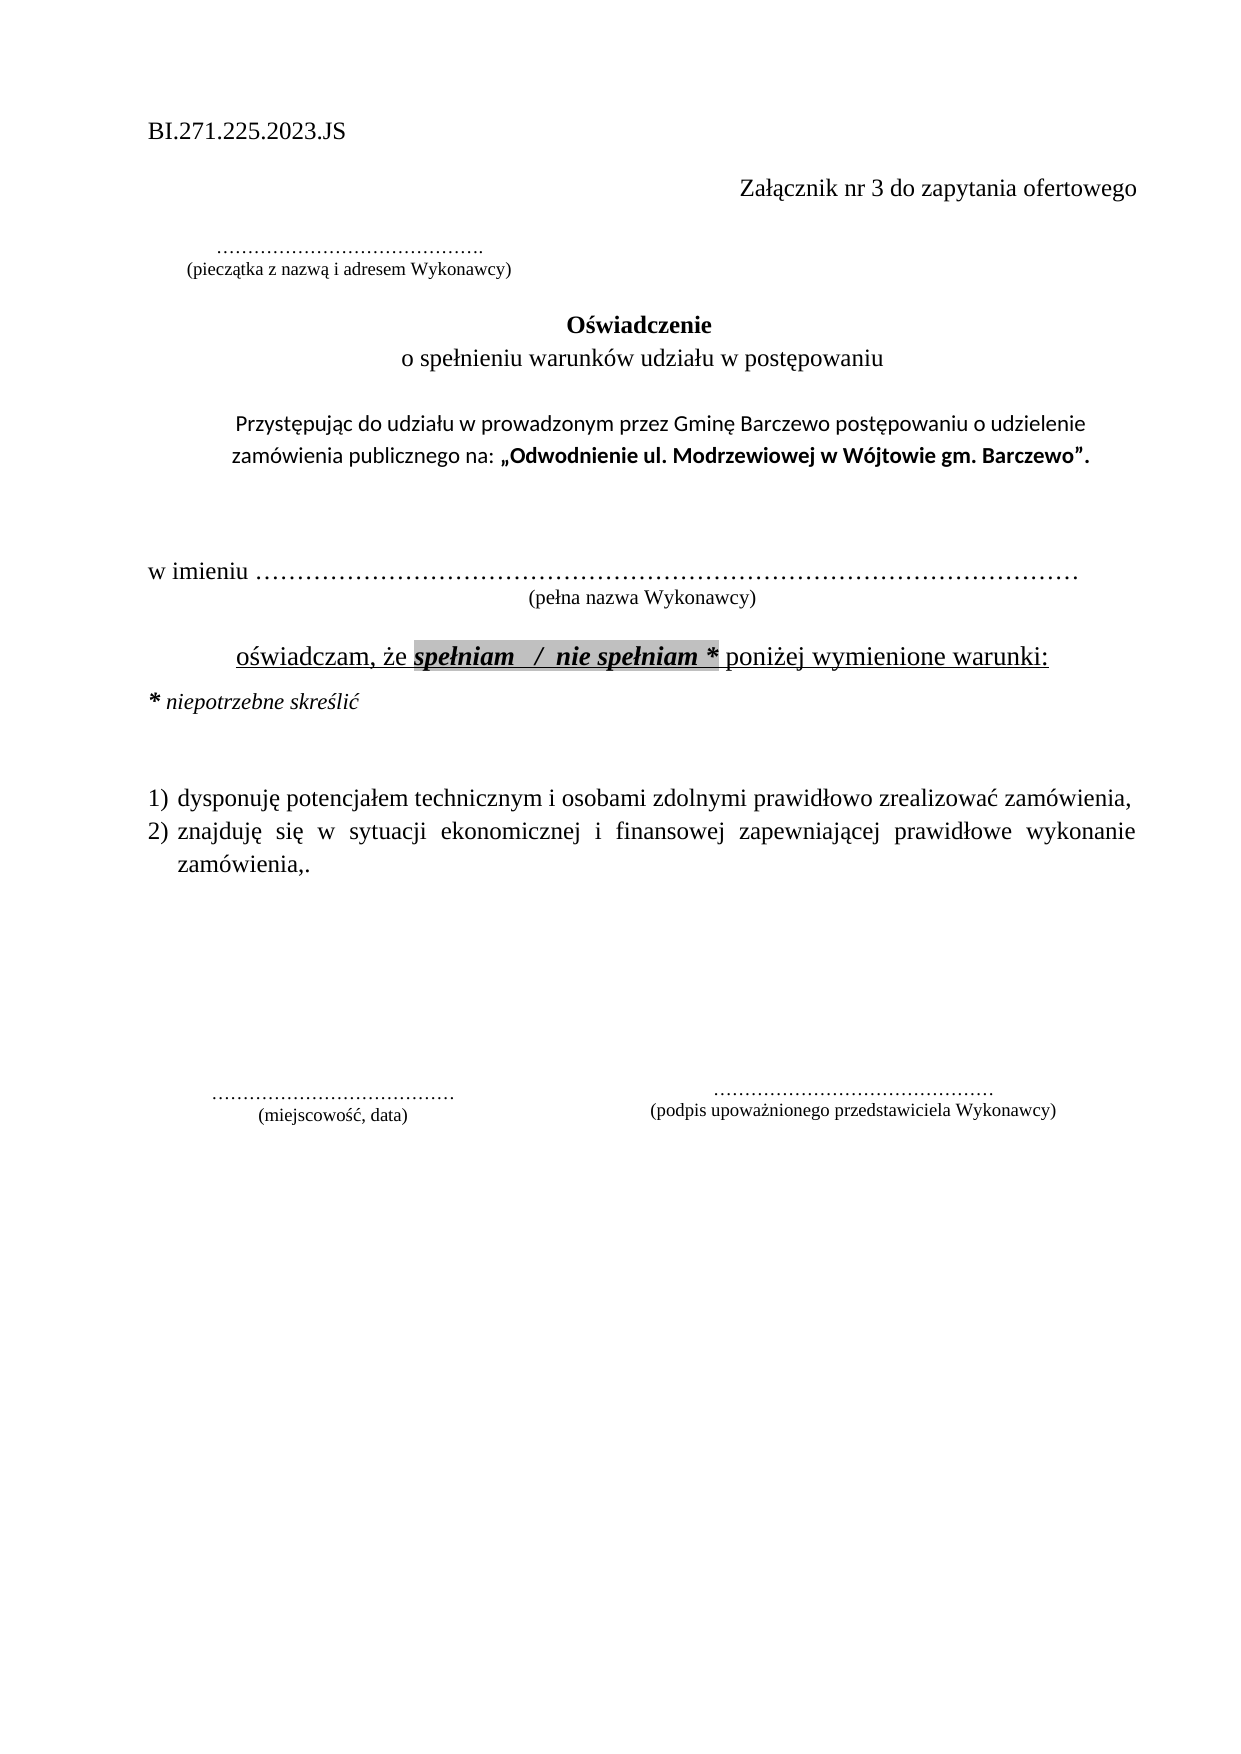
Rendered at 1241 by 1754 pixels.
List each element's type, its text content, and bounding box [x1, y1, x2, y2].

text * niepotrzebne skreślić [148, 686, 1137, 715]
text BI.271.225.2023.JS [148, 116, 1137, 144]
text oświadczam, że spełniam / nie spełniam * poniżej wymienione warunki: [148, 640, 414, 671]
text Oświadczenie o spełnieniu warunków udziału w postępowaniu [148, 310, 1137, 372]
list dysponuję potencjałem technicznym i osobami zdolnymi prawidłowo zrealizować zamówienia, [148, 783, 1137, 811]
text Przystępując do udziału w prowadzonym przez Gminę Barczewo postępowaniu o udzielenie zamówienia publicznego na: „Odwodnienie ul. Modrzewiowej w Wójtowie gm. Barczewo”. [185, 409, 1137, 469]
text w imieniu ……………………………………………………………………………………… [148, 556, 1137, 584]
text oświadczam, że spełniam / nie spełniam * poniżej wymienione warunki: [719, 640, 1137, 671]
text Załącznik nr 3 do zapytania ofertowego [148, 173, 1137, 202]
list znajduję się w sytuacji ekonomicznej i finansowej zapewniającej prawidłowe wykonanie zamówienia,. [148, 816, 1137, 877]
text (pełna nazwa Wykonawcy) [148, 584, 1137, 609]
